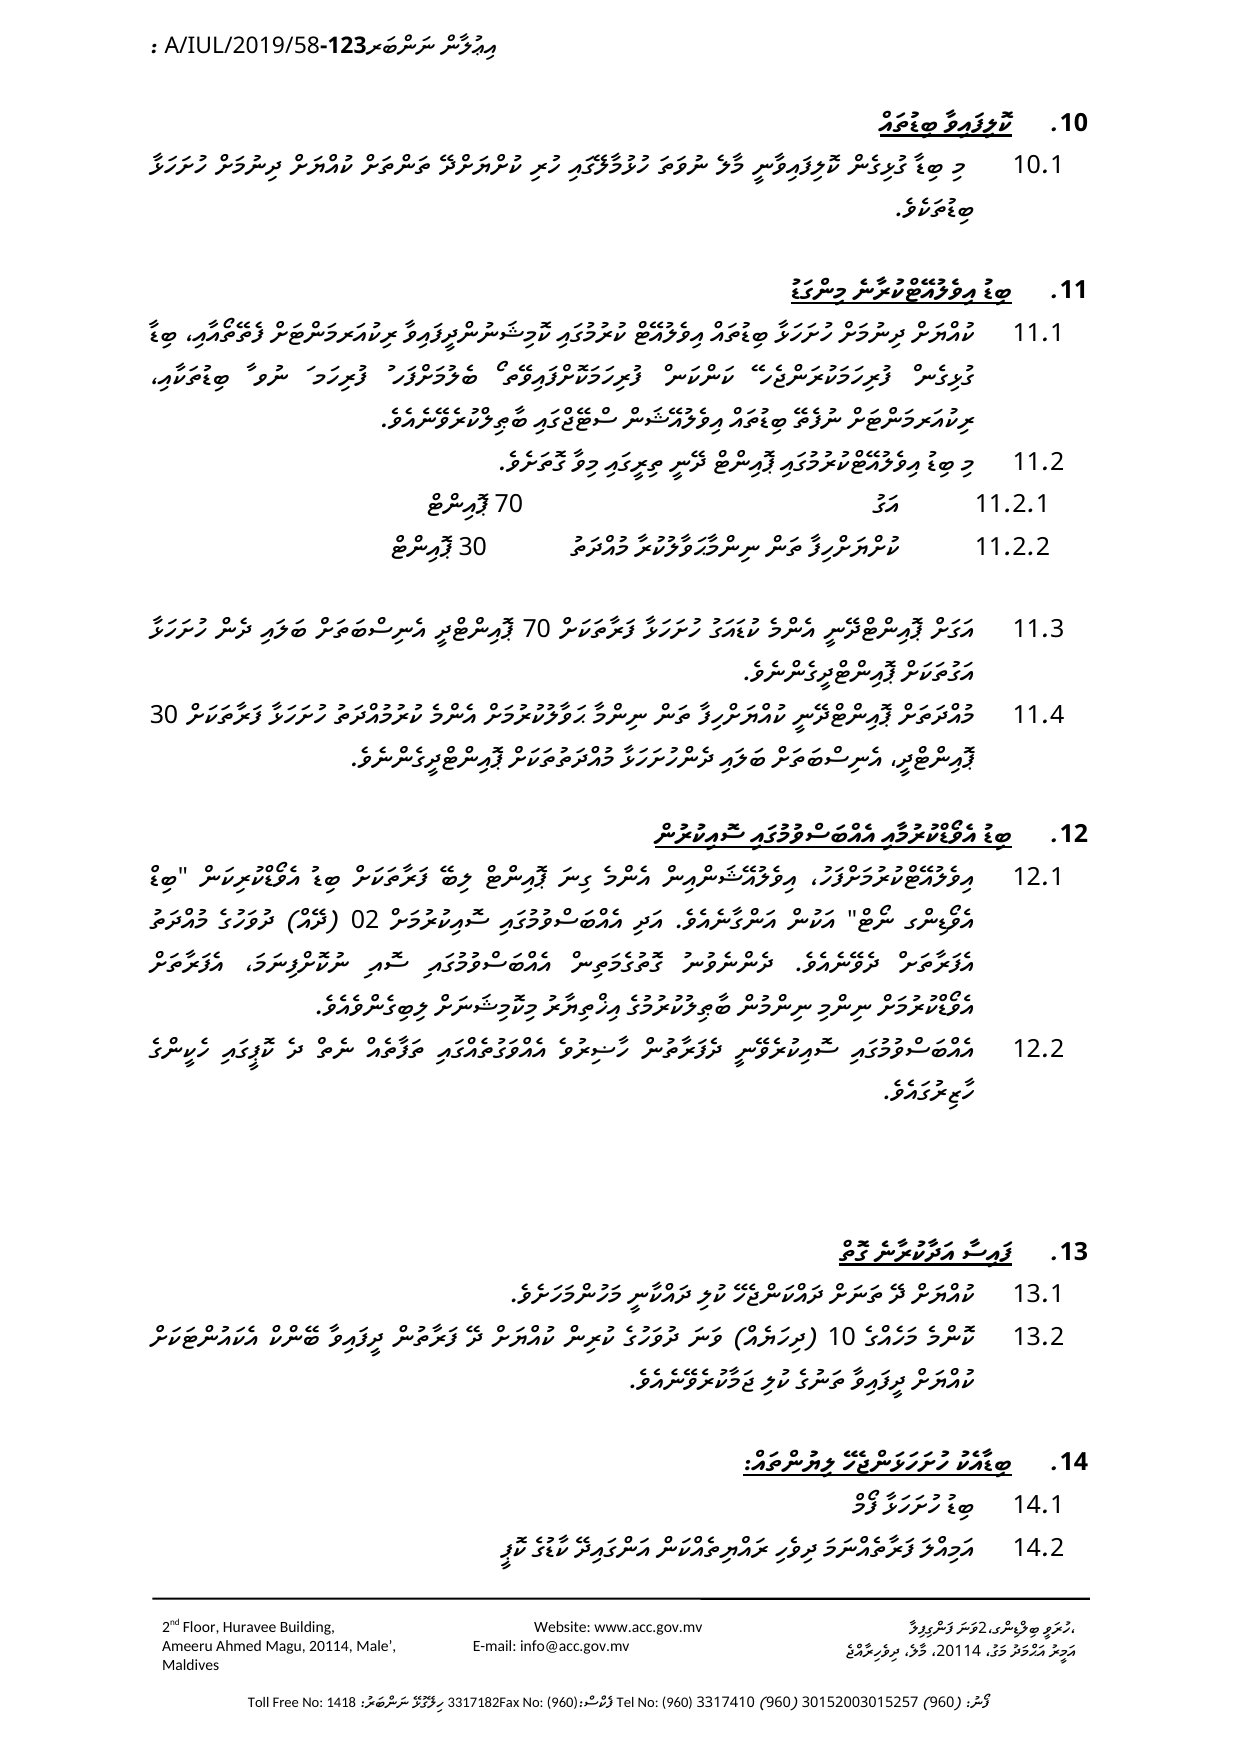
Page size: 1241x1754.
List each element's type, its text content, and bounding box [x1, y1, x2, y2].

list ބިޑު އެވޯޑްކުރުމާއި އެއްބަސްވުމުގައި ސޮއިކުރުން [150, 816, 1050, 853]
list ބިޑު އިވެލުއޭޓްކުރާނެ މިންގަޑު [150, 272, 1050, 309]
list ބިޑާއެކު ހުށަހަޅަންޖެހޭ ލިޔުންތައް: [150, 1444, 1050, 1481]
list އިވެލުއޭޓްކުރުމަށްފަހު، އިވެލުއޭޝަންއިން އެންމެ ގިނަ ޕޮއިންޓް ލިބޭ ފަރާތަކަށް ބިޑު އެވޯޑްކުރިކަން "ބިޑް އެވޯޑިންގ ނޯޓް" އަކުން އަންގާނެއެވެ. އަދި އެއްބަސްވުމުގައި ސޮއިކުރުމަށް 02 (ދޭއް) ދުވަހުގެ މުއްދަތު އެފަރާތަށް ދެވޭނެއެވެ. ދެންނެވުނު ގޮތުގެމަތިން އެއްބަސްވުމުގައި ސޮއި ނުކޮށްފިނަމަ، އެފަރާތަށް އެވޯޑްކުރުމަށް ނިންމި ނިންމުން ބާޠިލުކުރުމުގެ އިޚްތިޔާރު މިކޮމިޝަނަށް ލިބިގެންވެއެވެ. [150, 859, 1012, 1025]
list އަގަށް ޕޮއިންޓްދޭނީ އެންމެ ކުޑައަގު ހުށަހަޅާ ފަރާތަކަށް 70 ޕޮއިންޓްދީ އެނިސްބަތަށް ބަލައި ދެން ހުށަހަޅާ އަގުތަކަށް ޕޮއިންޓްދީގެންނެވެ. [150, 611, 1012, 691]
list އެއްބަސްވުމުގައި ސޮއިކުރެވޭނީ ދެފަރާތުން ހާޟިރުވެ އެއްވަގުތެއްގައި ތަފާތެއް ނެތް ދެ ކޮޕީގައި ހެކީންގެ ހާޒިރުގައެވެ. [150, 1030, 1012, 1110]
list މި ބިޑާ ގުޅިގެން ކޮލިފައިވާނީ މާލެ ނުވަތަ ހުޅުމާލޭގައި ހުރި ކުށްޔަށްދޭ ތަންތަށް ކުއްޔަށް ދިނުމަށް ހުށަހަޅާ ބިޑުތަކެވެ. [150, 147, 1012, 227]
list ބިޑު ހުށަހަޅާ ފޯމް [150, 1487, 1012, 1524]
list ކުއްޔަށް ދޭ ތަނަށް ދައްކަންޖެހޭ ކުލި ދައްކާނީ މަހުންމަހަށެވެ. [150, 1276, 1012, 1313]
list މި ބިޑު އިވެލުއޭޓްކުރުމުގައި ޕޮއިންޓް ދޭނީ ތިރީގައި މިވާ ގޮތަށެވެ. [150, 443, 1012, 481]
list ކުއްޔަށް ދިނުމަށް ހުށަހަޅާ ބިޑުތައް އިވެލުއޭޓް ކުރުމުގައި ކޮމިޝަނުންދީފައިވާ ރިކުއަރމަންޓަށް ފެތޭތޯއާއި، ބިޑާ ގުޅިގެން ފުރިހަމަކުރަންޖެހޭ ކަންކަން ފުރިހަމަކޮށްފައިވޭތޯ ބެލުމަށްފަހު ފުރިހަމަ ނުވާ ބިޑުތަކާއި، ރިކުއަރމަންޓަށް ނުފެތޭ ބިޑުތައް އިވެލުއޭޝަން ސްޓޭޖްގައި ބާޠިލްކުރެވޭނެއެވެ. [150, 315, 1012, 438]
list އަގު 70 ޕޮއިންޓް [150, 486, 975, 523]
list ކޮލިފައިވާ ބިޑުތައް [150, 104, 1050, 142]
list ފައިސާ އަދާކުރާނެ ގޮތް [150, 1233, 1050, 1271]
list އަމިއްލަ ފަރާތެއްނަމަ ދިވެހި ރައްޔިތެއްކަން އަންގައިދޭ ކާޑުގެ ކޮޕީ [150, 1529, 1012, 1567]
list ކޮންމެ މަހެއްގެ 10 (ދިހަޔެއް) ވަނަ ދުވަހުގެ ކުރިން ކުއްޔަށް ދޭ ފަރާތުން ދީފައިވާ ބޭންކް އެކައުންޓަކަށް ކުއްޔަށް ދީފައިވާ ތަނުގެ ކުލި ޖަމާކުރެވޭނެއެވެ. [150, 1319, 1012, 1399]
list ކުށްޔަށްހިފާ ތަން ނިންމާޙަވާލުކުރާ މުއްދަތު 30 ޕޮއިންޓް [150, 529, 975, 566]
list މުއްދަތަށް ޕޮއިންޓްދޭނީ ކުއްޔަށްހިފާ ތަން ނިންމާ ޙަވާލުކުރުމަށް އެންމެ ކުރުމުއްދަތު ހުށަހަޅާ ފަރާތަކަށް 30 ޕޮއިންޓްދީ، އެނިސްބަތަށް ބަލައި ދެންހުށަހަޅާ މުއްދަތުތަކަށް ޕޮއިންޓްދީގެންނެވެ. [150, 696, 1012, 777]
